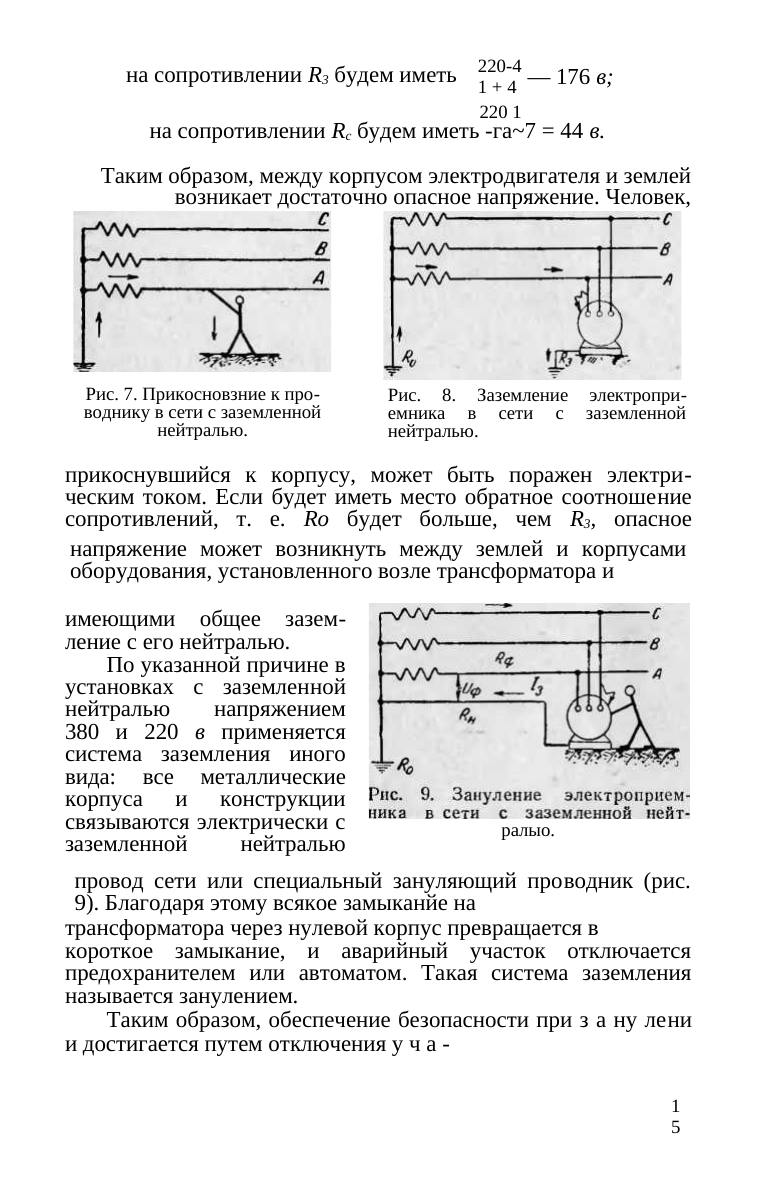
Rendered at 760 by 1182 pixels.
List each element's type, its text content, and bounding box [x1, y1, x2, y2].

picture [383, 211, 682, 380]
picture [368, 603, 690, 819]
text По указанной причине в установках с заземленной нейтралью напряжением 380 и 220 в применяется система заземления иного вида: все металлические корпуса и конструкции связываются электрически с заземленной нейтралью трансформатора через нулевой корпус превращается в короткое замыкание, и аварийный участок отключается предохранителем или автоматом. Такая система заземления называется занулением. [65, 654, 692, 1008]
text 220 1 [479, 101, 692, 123]
text прикоснувшийся к корпусу, может быть поражен электрическим током. Если будет иметь место обратное соотношение сопротивлений, т. е. Ro будет больше, чем R3, опасное имеющими общее заземление с его нейтралью. [65, 464, 692, 654]
picture [73, 211, 332, 372]
text на сопротивлении Rc будем иметь -га~7 = 44 в. [65, 123, 692, 142]
text Таким образом, обеспечение безопасности при з а ну лени и достигается путем отключения у ч а - [65, 1008, 692, 1056]
text Таким образом, между корпусом электродвигателя и землей возникает достаточно опасное напряжение. Человек, [65, 165, 692, 210]
